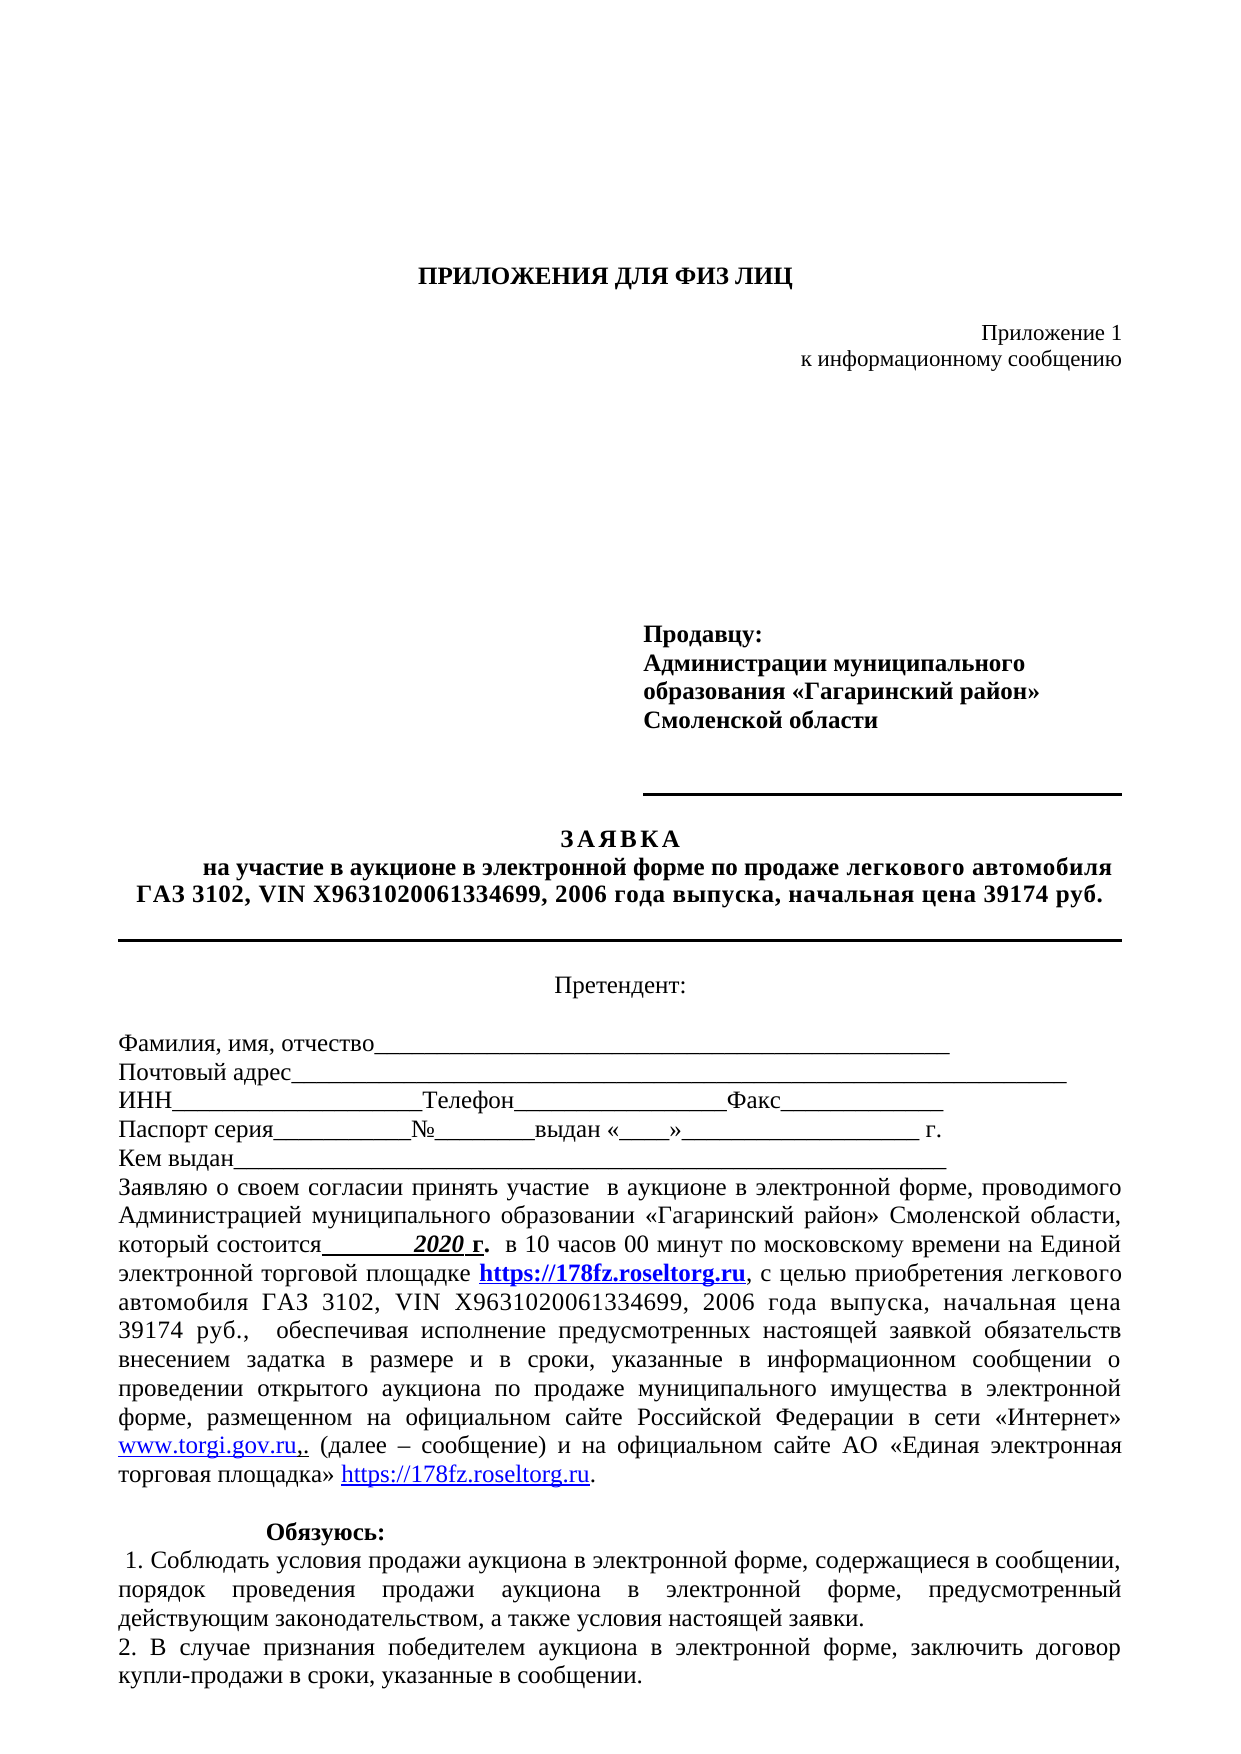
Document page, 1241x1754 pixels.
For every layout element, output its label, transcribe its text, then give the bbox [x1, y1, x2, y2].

text 2. В случае признания победителем аукциона в электронной форме, заключить договор купли-продажи в сроки, указанные в сообщении. [118, 1632, 1122, 1689]
text Почтовый адрес______________________________________________________________ [118, 1057, 1122, 1086]
text Паспорт серия___________№________выдан «____»___________________ г. [118, 1114, 1122, 1143]
text ПРИЛОЖЕНИЯ ДЛЯ ФИЗ ЛИЦ [59, 261, 1152, 290]
text Приложение 1 [118, 319, 1122, 345]
text ЗАЯВКА [118, 824, 1122, 853]
text Обязуюсь: [118, 1517, 1122, 1546]
text на участие в аукционе в электронной форме по продаже легкового автомобиля ГАЗ 3102, VIN X9631020061334699, 2006 года выпуска, начальная цена 39174 руб. [118, 853, 1122, 908]
text Фамилия, имя, отчество______________________________________________ [118, 1028, 1122, 1057]
text к информационному сообщению [118, 345, 1122, 371]
text Продавцу: [643, 619, 1122, 648]
text Кем выдан_________________________________________________________ [118, 1143, 1122, 1172]
text Претендент: [118, 971, 1122, 999]
text ИНН____________________Телефон_________________Факс_____________ [118, 1086, 1122, 1114]
text Администрации муниципального образования «Гагаринский район» Смоленской области [643, 648, 1122, 734]
text 1. Соблюдать условия продажи аукциона в электронной форме, содержащиеся в сообщении, порядок проведения продажи аукциона в электронной форме, предусмотренный действующим законодательством, а также условия настоящей заявки. [118, 1546, 1122, 1632]
text Заявляю о своем согласии принять участие в аукционе в электронной форме, проводимого Администрацией муниципального образовании «Гагаринский район» Смоленской области, который состоится 2020 г. в 10 часов 00 минут по московскому времени на Единой электронной торговой площадке https://178fz.roseltorg.ru, с целью приобретения легкового автомобиля ГАЗ 3102, VIN X9631020061334699, 2006 года выпуска, начальная цена 39174 руб., обеспечивая исполнение предусмотренных настоящей заявкой обязательств внесением задатка в размере и в сроки, указанные в информационном сообщении о проведении открытого аукциона по продаже муниципального имущества в электронной форме, размещенном на официальном сайте Российской Федерации в сети «Интернет» www.torgi.gov.ru,. (далее – сообщение) и на официальном сайте АО «Единая электронная торговая площадка» https://178fz.roseltorg.ru. [118, 1172, 1122, 1488]
